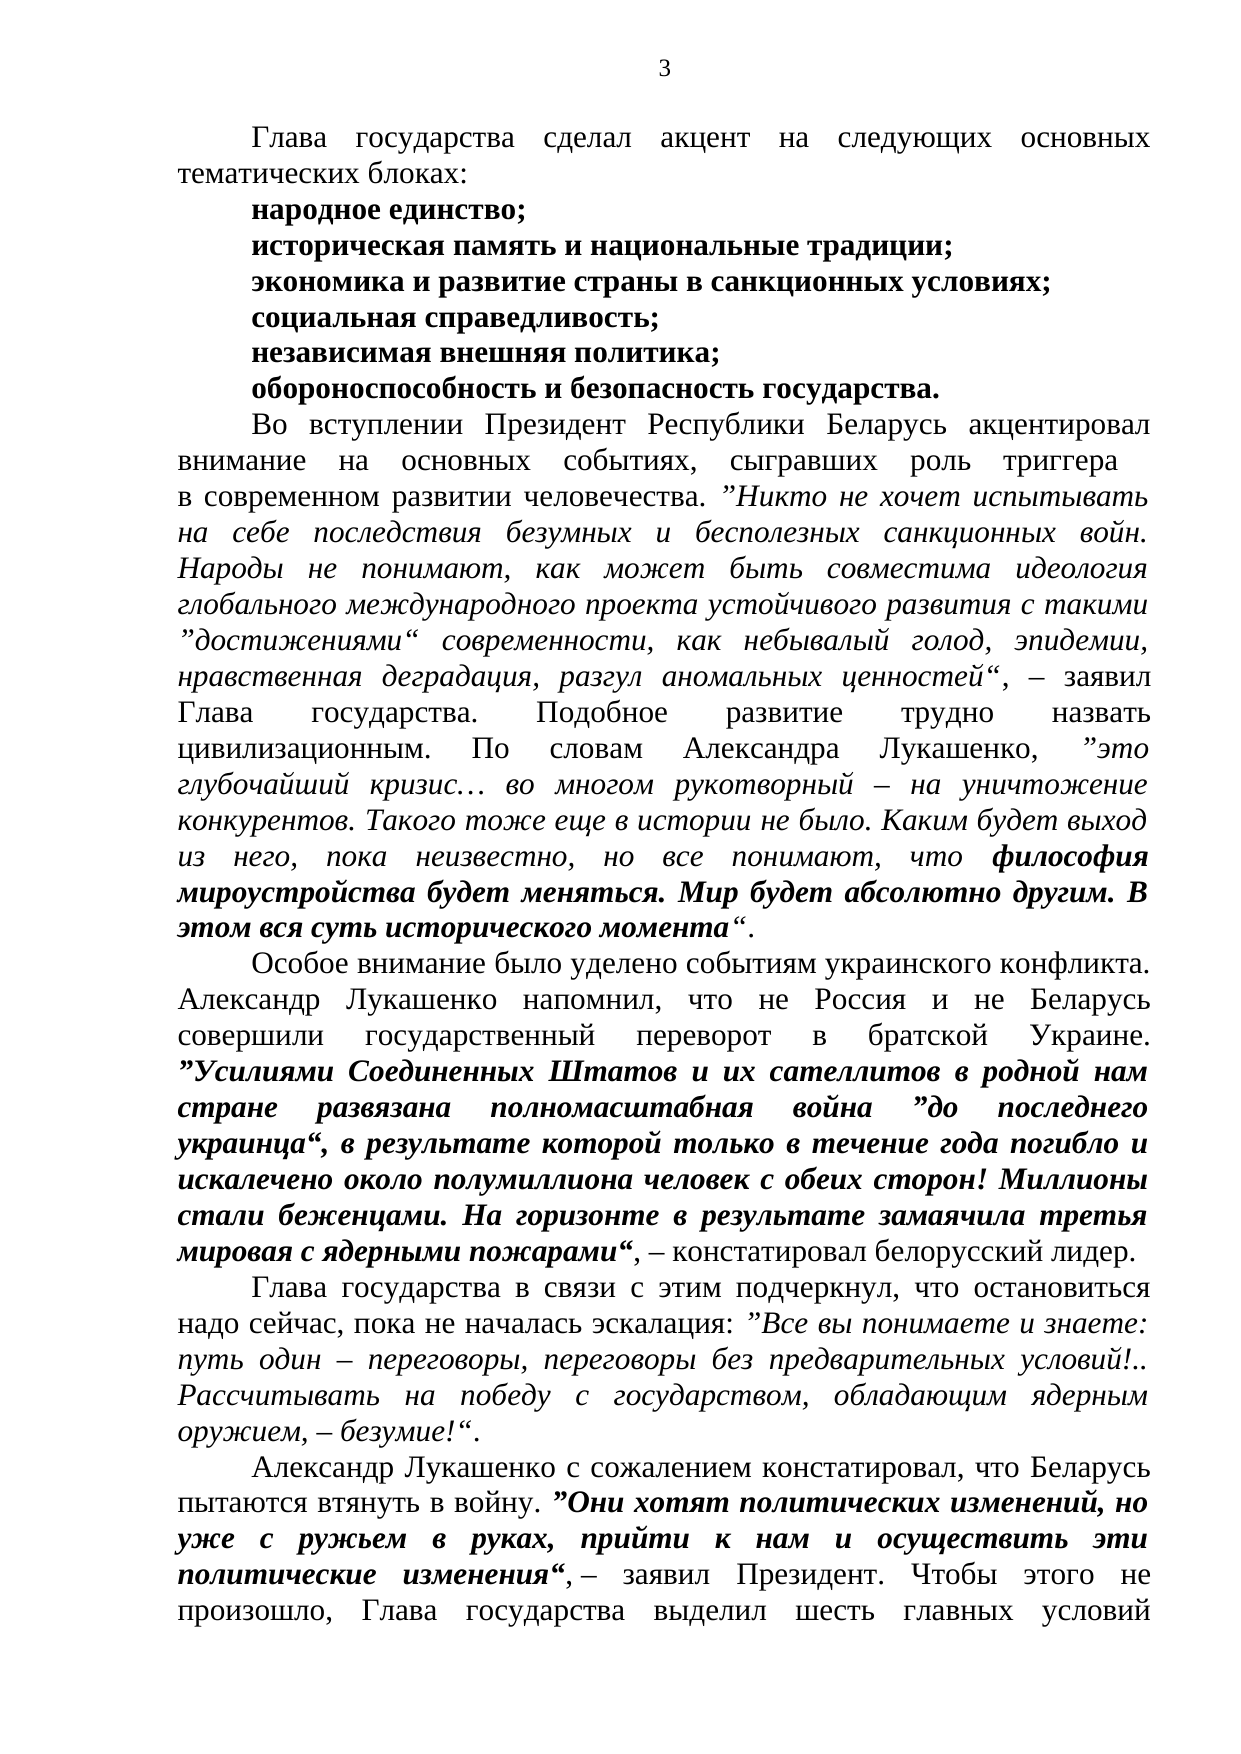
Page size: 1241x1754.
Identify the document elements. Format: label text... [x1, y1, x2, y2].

text Особое внимание было уделено событиям украинского конфликта. Александр Лукашенко напомнил, что не Россия и не Беларусь совершили государственный переворот в братской Украине. ”Усилиями Соединенных Штатов и их сателлитов в родной нам стране развязана полномасштабная война ”до последнего украинца“, в результате которой только в течение года погибло и искалечено около полумиллиона человек с обеих сторон! Миллионы стали беженцами. На горизонте в результате замаячила третья мировая с ядерными пожарами“, – констатировал белорусский лидер. [177, 945, 1152, 1268]
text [177, 1448, 1152, 1627]
text народное единство; [177, 190, 1152, 226]
text обороноспособность и безопасность государства. [177, 370, 1152, 406]
text Глава государства сделал акцент на следующих основных тематических блоках: [177, 118, 1152, 190]
text Глава государства в связи с этим подчеркнул, что остановиться надо сейчас, пока не началась эскалация: ”Все вы понимаете и знаете: путь один – переговоры, переговоры без предварительных условий!.. Рассчитывать на победу с государством, обладающим ядерным оружием, – безумие!“. [177, 1268, 1152, 1448]
text экономика и развитие страны в санкционных условиях; [177, 262, 1152, 298]
text Во вступлении Президент Республики Беларусь акцентировал внимание на основных событиях, сыгравших роль триггера в современном развитии человечества. ”Никто не хочет испытывать на себе последствия безумных и бесполезных санкционных войн. Народы не понимают, как может быть совместима идеология глобального международного проекта устойчивого развития с такими ”достижениями“ современности, как небывалый голод, эпидемии, нравственная деградация, разгул аномальных ценностей“, – заявил Глава государства. Подобное развитие трудно назвать цивилизационным. По словам Александра Лукашенко, ”это глубочайший кризис… во многом рукотворный – на уничтожение конкурентов. Такого тоже еще в истории не было. Каким будет выход из него, пока неизвестно, но все понимают, что философия мироустройства будет меняться. Мир будет абсолютно другим. В этом вся суть исторического момента“. [177, 406, 1152, 945]
text социальная справедливость; [177, 298, 1152, 334]
text независимая внешняя политика; [177, 334, 1152, 370]
text историческая память и национальные традиции; [177, 226, 1152, 262]
